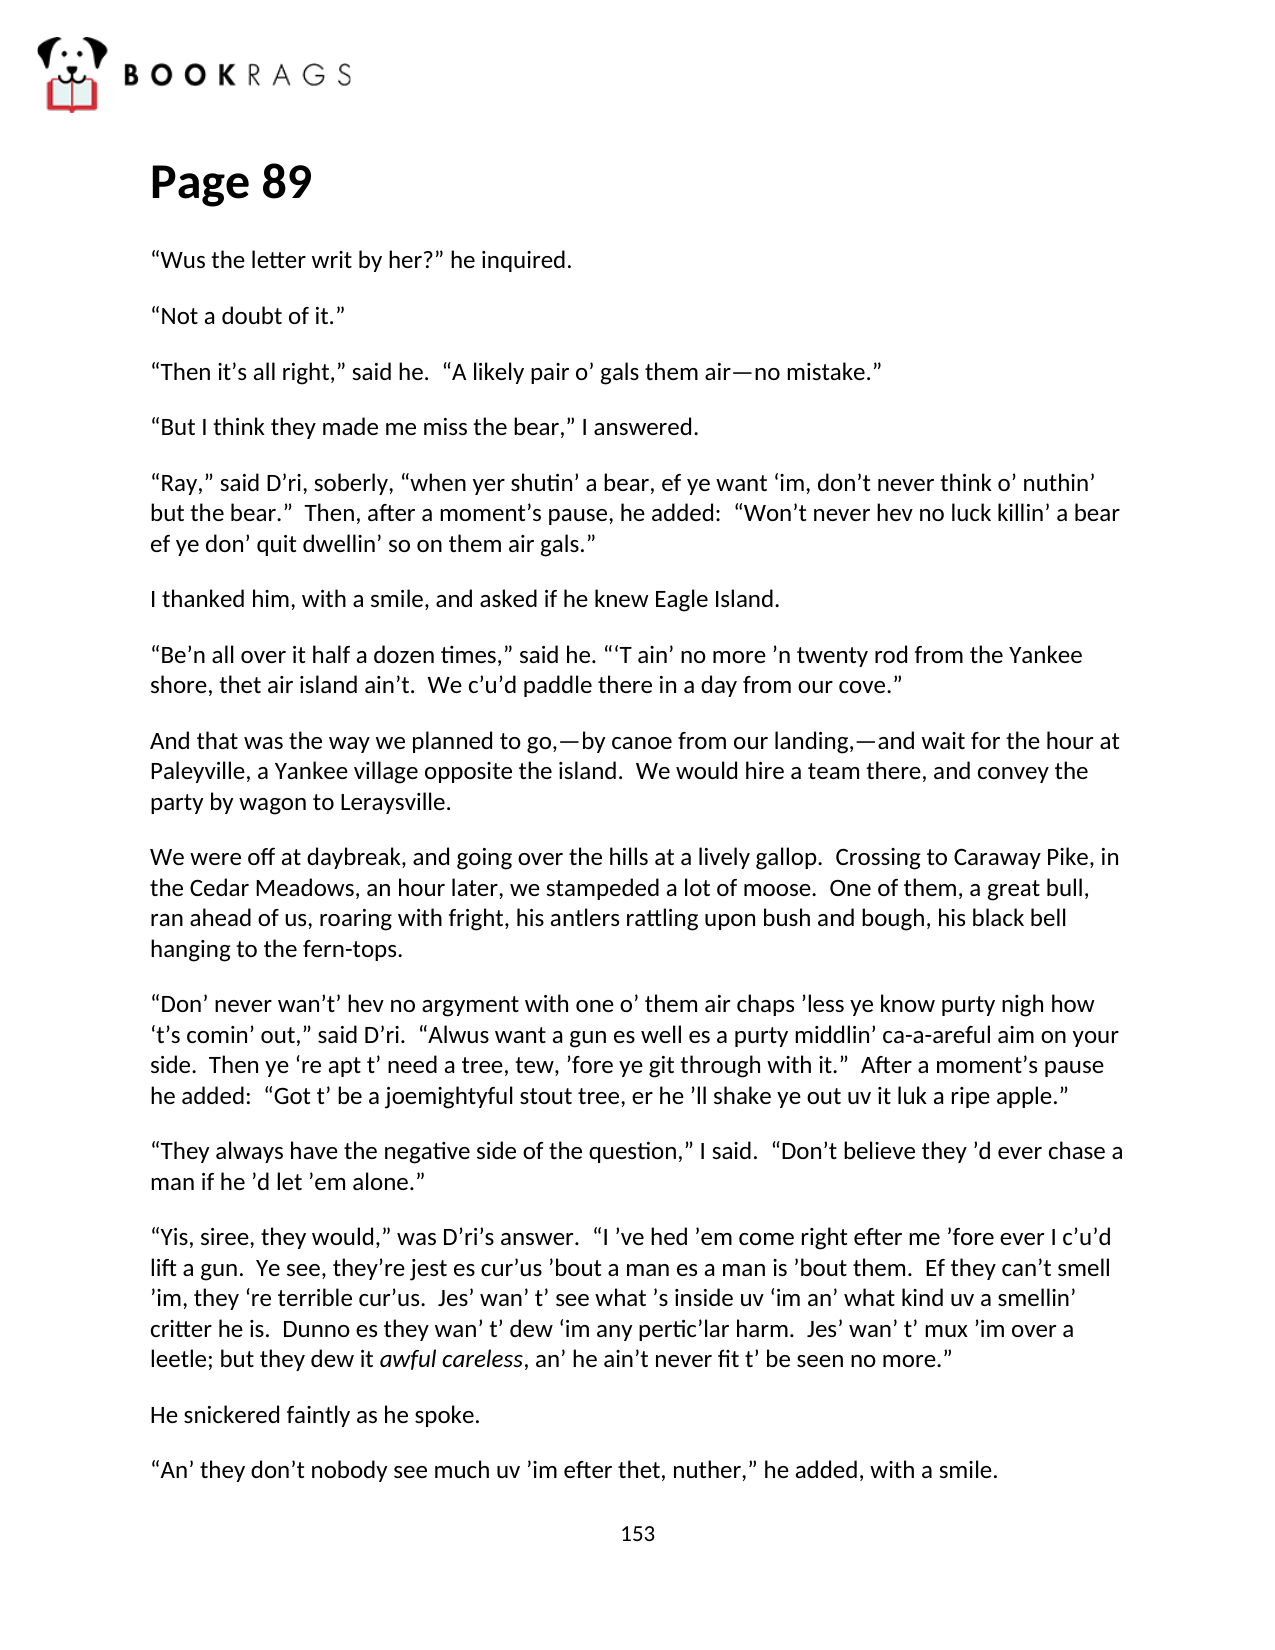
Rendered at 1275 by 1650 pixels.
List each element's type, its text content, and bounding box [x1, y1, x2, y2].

text “Don’ never wan’t’ hev no argyment with one o’ them air chaps ’less ye know purty nigh how ‘t’s comin’ out,” said D’ri. “Alwus want a gun es well es a purty middlin’ ca-a-areful aim on your side. Then ye ‘re apt t’ need a tree, tew, ’fore ye git through with it.” After a moment’s pause he added: “Got t’ be a joemightyful stout tree, er he ’ll shake ye out uv it luk a ripe apple.” [150, 988, 1125, 1111]
picture [37, 37, 351, 113]
text “Yis, siree, they would,” was D’ri’s answer. “I ’ve hed ’em come right efter me ’fore ever I c’u’d lift a gun. Ye see, they’re jest es cur’us ’bout a man es a man is ’bout them. Ef they can’t smell ’im, they ‘re terrible cur’us. Jes’ wan’ t’ see what ’s inside uv ‘im an’ what kind uv a smellin’ critter he is. Dunno es they wan’ t’ dew ‘im any pertic’lar harm. Jes’ wan’ t’ mux ’im over a leetle; but they dew it awful careless, an’ he ain’t never fit t’ be seen no more.” [150, 1222, 1125, 1374]
text “Not a doubt of it.” [150, 300, 1125, 331]
text I thanked him, with a smile, and asked if he knew Eagle Island. [150, 583, 1125, 614]
text “Be’n all over it half a dozen times,” said he. “‘T ain’ no more ’n twenty rod from the Yankee shore, thet air island ain’t. We c’u’d paddle there in a day from our cove.” [150, 639, 1125, 700]
text And that was the way we planned to go,—­by canoe from our landing,—­and wait for the hour at Paleyville, a Yankee village opposite the island. We would hire a team there, and convey the party by wagon to Leraysville. [150, 725, 1125, 816]
text “Then it’s all right,” said he. “A likely pair o’ gals them air—­no mistake.” [150, 356, 1125, 386]
text Page 89 [150, 150, 1125, 211]
text We were off at daybreak, and going over the hills at a lively gallop. Crossing to Caraway Pike, in the Cedar Meadows, an hour later, we stampeded a lot of moose. One of them, a great bull, ran ahead of us, roaring with fright, his antlers rattling upon bush and bough, his black bell hanging to the fern-tops. [150, 841, 1125, 963]
text “But I think they made me miss the bear,” I answered. [150, 411, 1125, 442]
text He snickered faintly as he spoke. [150, 1399, 1125, 1430]
text “Wus the letter writ by her?” he inquired. [150, 244, 1125, 275]
text “They always have the negative side of the question,” I said. “Don’t believe they ’d ever chase a man if he ’d let ’em alone.” [150, 1136, 1125, 1197]
text “Ray,” said D’ri, soberly, “when yer shutin’ a bear, ef ye want ‘im, don’t never think o’ nuthin’ but the bear.” Then, after a moment’s pause, he added: “Won’t never hev no luck killin’ a bear ef ye don’ quit dwellin’ so on them air gals.” [150, 467, 1125, 558]
text “An’ they don’t nobody see much uv ’im efter thet, nuther,” he added, with a smile. [150, 1455, 1125, 1485]
